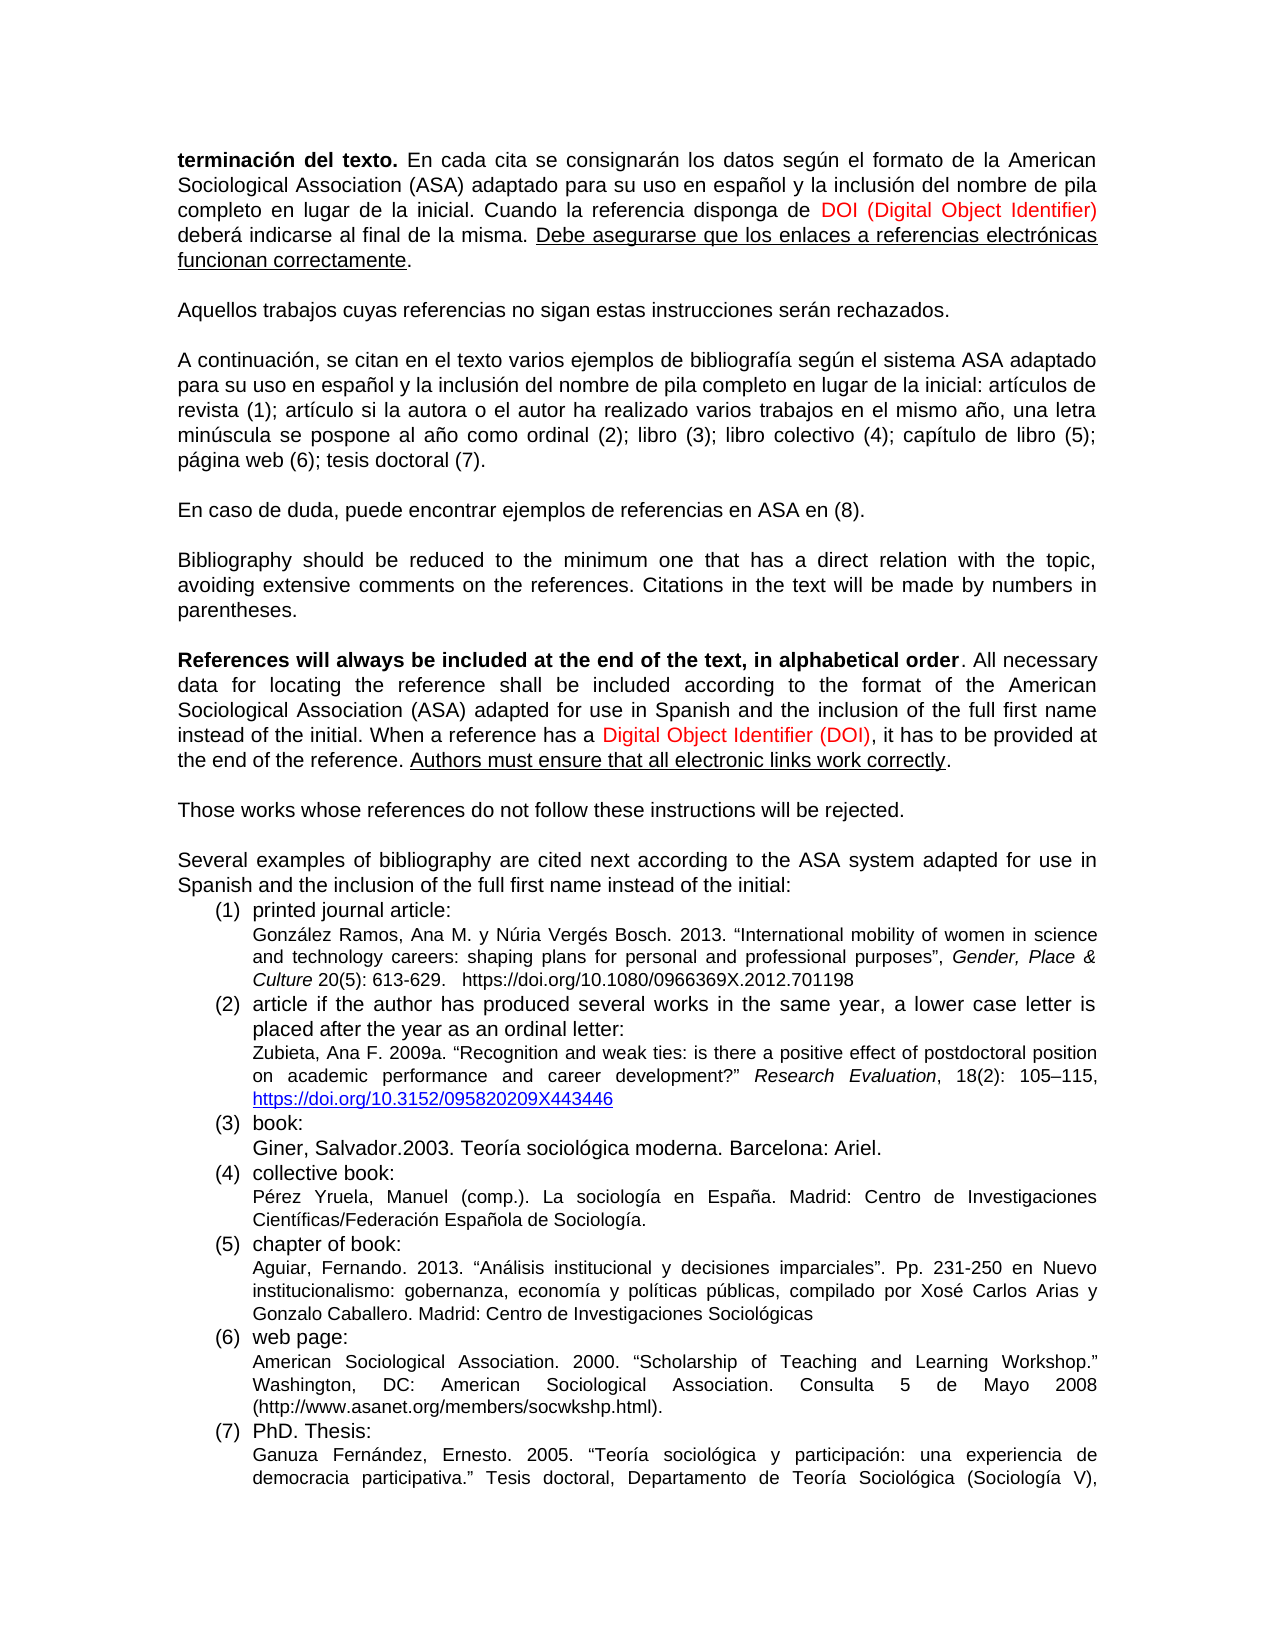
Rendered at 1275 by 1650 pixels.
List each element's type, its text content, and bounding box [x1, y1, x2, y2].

text A continuación, se citan en el texto varios ejemplos de bibliografía según el sistema ASA adaptado para su uso en español y la inclusión del nombre de pila completo en lugar de la inicial: artículos de revista (1); artículo si la autora o el autor ha realizado varios trabajos en el mismo año, una letra minúscula se pospone al año como ordinal (2); libro (3); libro colectivo (4); capítulo de libro (5); página web (6); tesis doctoral (7). [177, 348, 1098, 473]
list web page: [215, 1325, 1098, 1350]
text En caso de duda, puede encontrar ejemplos de referencias en ASA en (8). [177, 498, 1098, 523]
list González Ramos, Ana M. y Núria Vergés Bosch. 2013. “International mobility of women in science and technology careers: shaping plans for personal and professional purposes”, Gender, Place & Culture 20(5): 613-629. https://doi.org/10.1080/0966369X.2012.701198 [252, 923, 1098, 991]
list chapter of book: [215, 1231, 1098, 1256]
list American Sociological Association. 2000. “Scholarship of Teaching and Learning Workshop.” Washington, DC: American Sociological Association. Consulta 5 de Mayo 2008 (http://www.asanet.org/members/socwkshp.html). [252, 1350, 1098, 1418]
text Those works whose references do not follow these instructions will be rejected. [177, 798, 1098, 823]
text Bibliography should be reduced to the minimum one that has a direct relation with the topic, avoiding extensive comments on the references. Citations in the text will be made by numbers in parentheses. [177, 548, 1098, 623]
text Giner, Salvador.2003. Teoría sociológica moderna. Barcelona: Ariel. [252, 1135, 1098, 1160]
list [252, 1443, 1098, 1489]
list article if the author has produced several works in the same year, a lower case letter is placed after the year as an ordinal letter: [215, 991, 1098, 1041]
text Aquellos trabajos cuyas referencias no sigan estas instrucciones serán rechazados. [177, 298, 1098, 323]
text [177, 148, 1098, 273]
list PhD. Thesis: [215, 1418, 1098, 1443]
list Pérez Yruela, Manuel (comp.). La sociología en España. Madrid: Centro de Investigaciones Científicas/Federación Española de Sociología. [252, 1185, 1098, 1231]
list Aguiar, Fernando. 2013. “Análisis institucional y decisiones imparciales”. Pp. 231-250 en Nuevo institucionalismo: gobernanza, economía y políticas públicas, compilado por Xosé Carlos Arias y Gonzalo Caballero. Madrid: Centro de Investigaciones Sociológicas [252, 1256, 1098, 1325]
text References will always be included at the end of the text, in alphabetical order. All necessary data for locating the reference shall be included according to the format of the American Sociological Association (ASA) adapted for use in Spanish and the inclusion of the full first name instead of the initial. When a reference has a Digital Object Identifier (DOI), it has to be provided at the end of the reference. Authors must ensure that all electronic links work correctly. [177, 648, 1098, 773]
text Several examples of bibliography are cited next according to the ASA system adapted for use in Spanish and the inclusion of the full first name instead of the initial: [177, 848, 1098, 898]
list printed journal article: [215, 898, 1098, 923]
list collective book: [215, 1160, 1098, 1185]
list Zubieta, Ana F. 2009a. “Recognition and weak ties: is there a positive effect of postdoctoral position on academic performance and career development?” Research Evaluation, 18(2): 105–115, https://doi.org/10.3152/095820209X443446 [252, 1041, 1098, 1110]
list book: [215, 1110, 1098, 1135]
